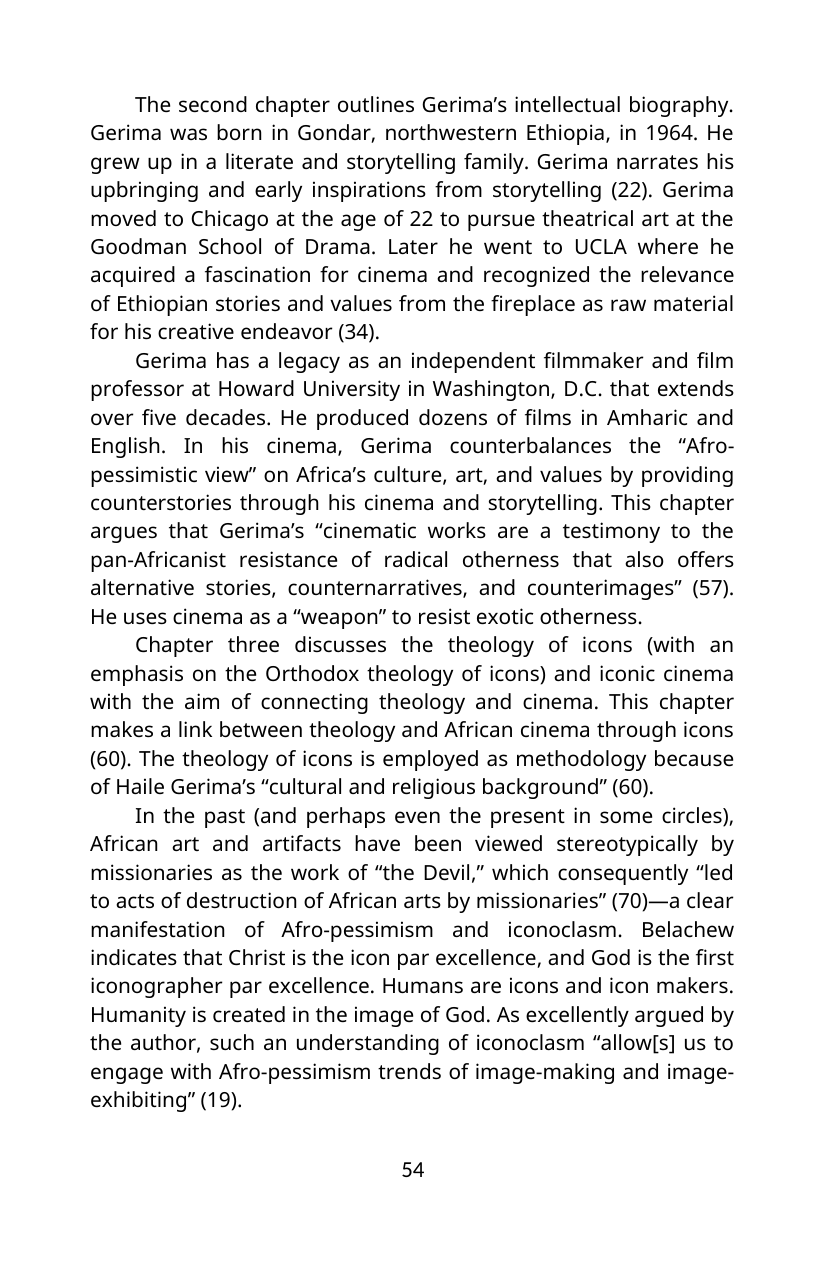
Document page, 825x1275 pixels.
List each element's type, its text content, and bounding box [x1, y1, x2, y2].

text Gerima has a legacy as an independent filmmaker and film professor at Howard University in Washington, D.C. that extends over five decades. He produced dozens of films in Amharic and English. In his cinema, Gerima counterbalances the “Afro-pessimistic view” on Africa’s culture, art, and values by providing counterstories through his cinema and storytelling. This chapter argues that Gerima’s “cinematic works are a testimony to the pan-Africanist resistance of radical otherness that also offers alternative stories, counternarratives, and counterimages” (57). He uses cinema as a “weapon” to resist exotic otherness. [90, 346, 735, 630]
text In the past (and perhaps even the present in some circles), African art and artifacts have been viewed stereotypically by missionaries as the work of “the Devil,” which consequently “led to acts of destruction of African arts by missionaries” (70)—a clear manifestation of Afro-pessimism and iconoclasm. Belachew indicates that Christ is the icon par excellence, and God is the first iconographer par excellence. Humans are icons and icon makers. Humanity is created in the image of God. As excellently argued by the author, such an understanding of iconoclasm “allow[s] us to engage with Afro-pessimism trends of image-making and image-exhibiting” (19). [90, 801, 735, 1114]
text The second chapter outlines Gerima’s intellectual biography. Gerima was born in Gondar, northwestern Ethiopia, in 1964. He grew up in a literate and storytelling family. Gerima narrates his upbringing and early inspirations from storytelling (22). Gerima moved to Chicago at the age of 22 to pursue theatrical art at the Goodman School of Drama. Later he went to UCLA where he acquired a fascination for cinema and recognized the relevance of Ethiopian stories and values from the fireplace as raw material for his creative endeavor (34). [90, 90, 735, 346]
text Chapter three discusses the theology of icons (with an emphasis on the Orthodox theology of icons) and iconic cinema with the aim of connecting theology and cinema. This chapter makes a link between theology and African cinema through icons (60). The theology of icons is employed as methodology because of Haile Gerima’s “cultural and religious background” (60). [90, 630, 735, 801]
